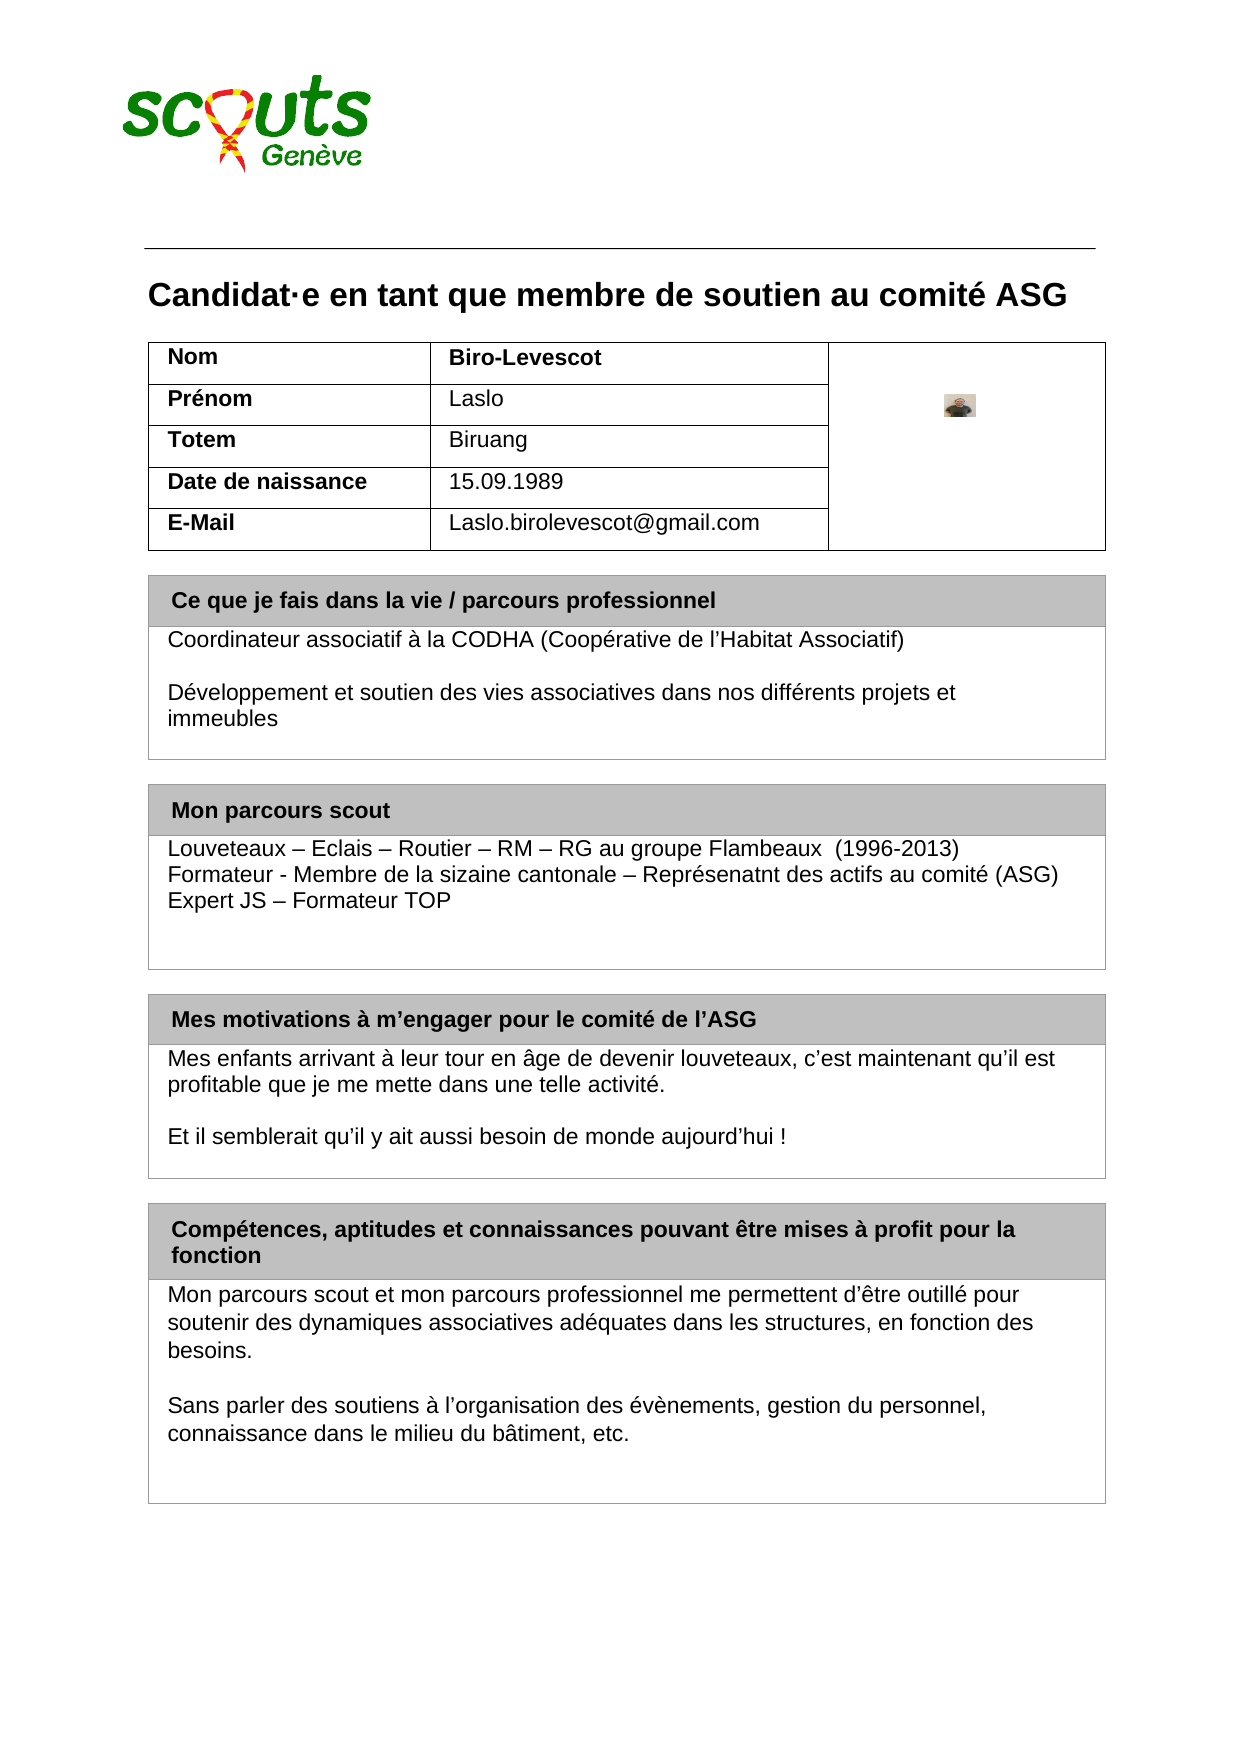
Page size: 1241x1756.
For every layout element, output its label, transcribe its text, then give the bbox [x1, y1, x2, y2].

picture [944, 394, 976, 417]
table_header Biro-Levescot [431, 343, 828, 384]
table_cell 15.09.1989 [431, 468, 828, 508]
table_cell Mon parcours scout et mon parcours professionnel me permettent d’être outillé pour soutenir des dynamiques associatives adéquates dans les structures, en fonction des besoins. Sans parler des soutiens à l’organisation des évènements, gestion du personnel, connaissance dans le milieu du bâtiment, etc. [149, 1280, 1105, 1503]
picture [122, 75, 371, 174]
table_cell Biruang [431, 426, 828, 467]
table_cell Laslo.birolevescot@gmail.com [431, 509, 828, 550]
table_cell Louveteaux – Eclais – Routier – RM – RG au groupe Flambeaux (1996-2013) Formateur - Membre de la sizaine cantonale – Représenatnt des actifs au comité (ASG) Expert JS – Formateur TOP [149, 836, 1105, 968]
text Candidat·e en tant que membre de soutien au comité ASG [148, 274, 1201, 313]
table_header Nom [149, 343, 430, 384]
table_cell Coordinateur associatif à la CODHA (Coopérative de l’Habitat Associatif) Développement et soutien des vies associatives dans nos différents projets et immeubles [149, 627, 1105, 759]
table_cell Date de naissance [149, 468, 430, 508]
table_header Mon parcours scout [149, 785, 1105, 835]
table_header Mes motivations à m’engager pour le comité de l’ASG [149, 995, 1105, 1044]
table_header Ce que je fais dans la vie / parcours professionnel [149, 576, 1105, 626]
table_header Compétences, aptitudes et connaissances pouvant être mises à profit pour la fonction [149, 1204, 1105, 1279]
table_header [829, 343, 1105, 550]
table_cell E-Mail [149, 509, 430, 550]
table_cell Mes enfants arrivant à leur tour en âge de devenir louveteaux, c’est maintenant qu’il est profitable que je me mette dans une telle activité. Et il semblerait qu’il y ait aussi besoin de monde aujourd’hui ! [149, 1045, 1105, 1178]
table_cell Laslo [431, 385, 828, 425]
table_cell Prénom [149, 385, 430, 425]
table_cell Totem [149, 426, 430, 467]
